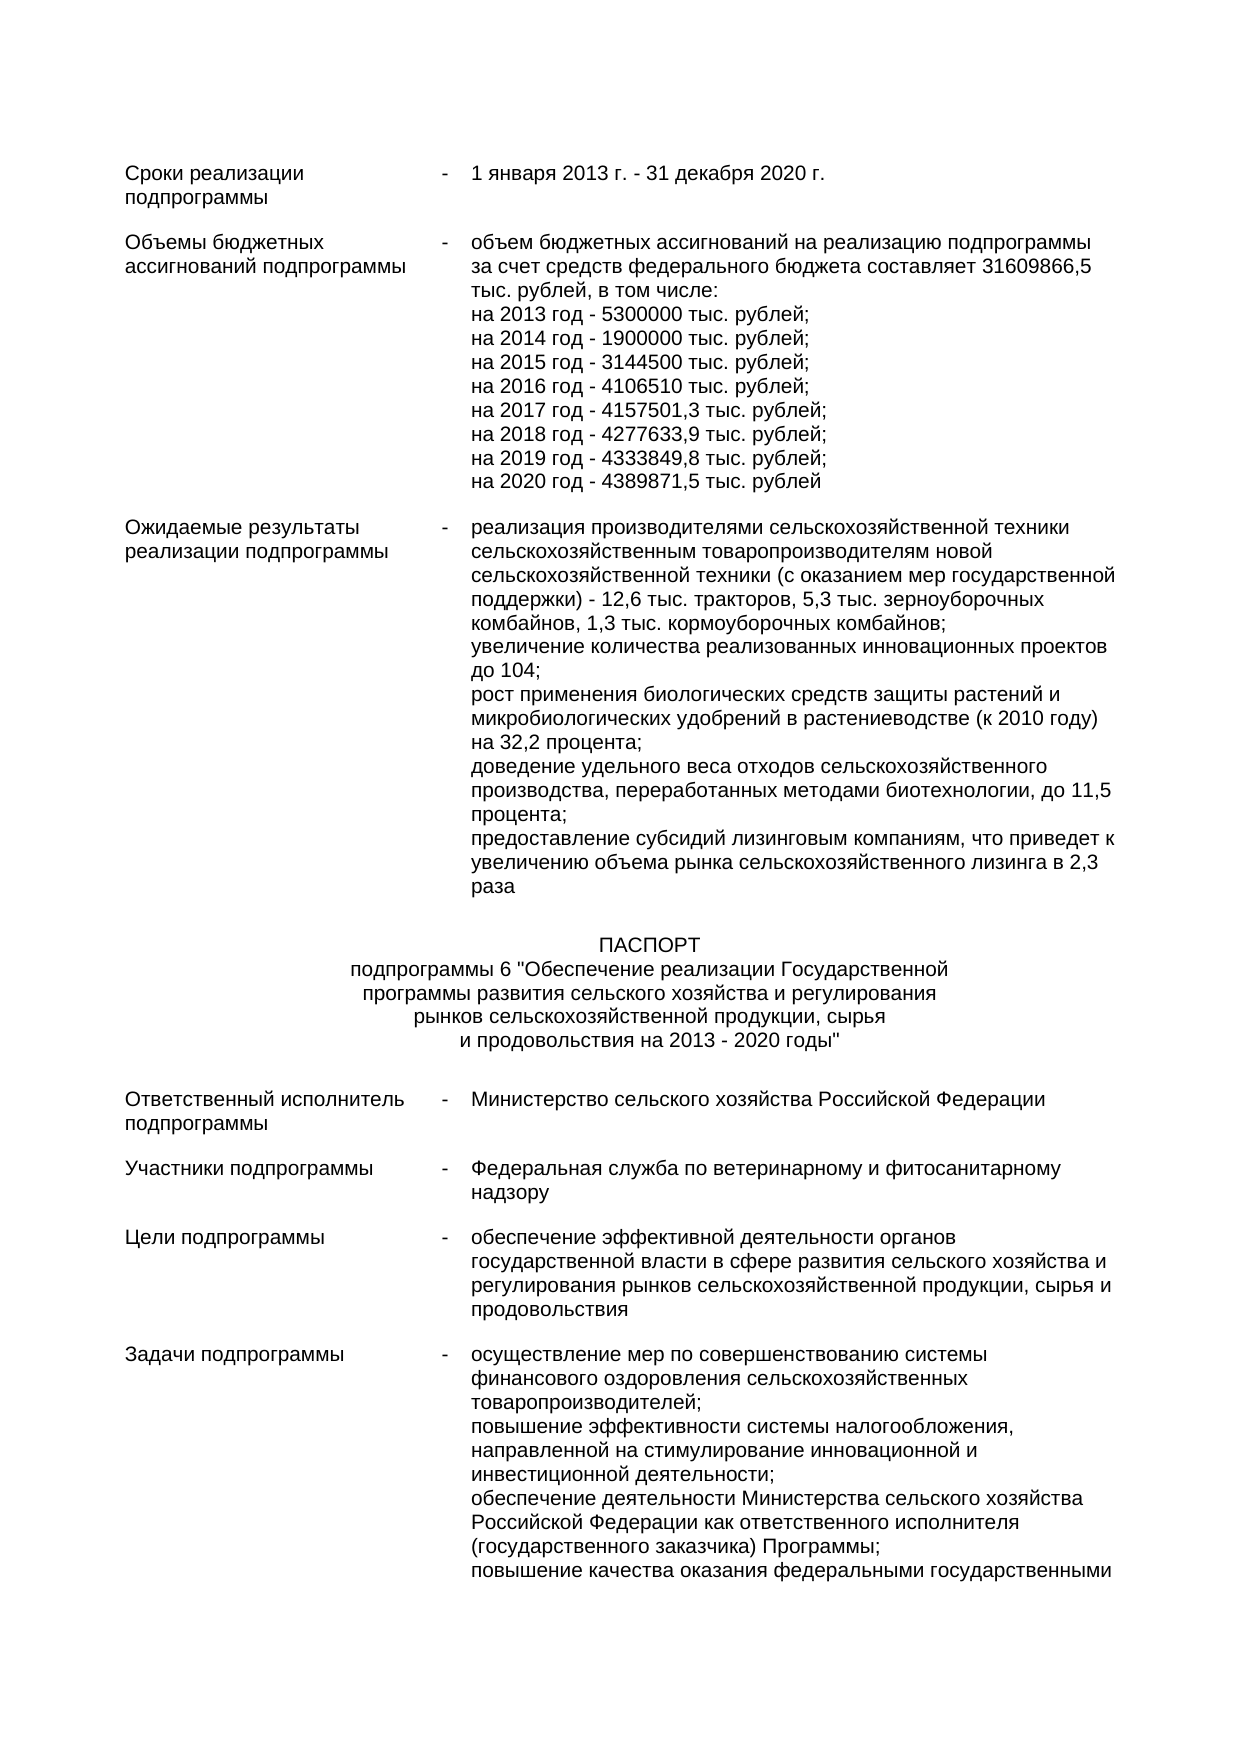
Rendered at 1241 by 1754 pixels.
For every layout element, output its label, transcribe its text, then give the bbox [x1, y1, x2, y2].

table_header - [435, 1076, 464, 1145]
table_cell Ожидаемые результаты реализации подпрограммы [118, 504, 435, 908]
table_header Министерство сельского хозяйства Российской Федерации [464, 1076, 1123, 1145]
table_cell Сроки реализации подпрограммы [118, 150, 435, 219]
table_cell - [435, 1332, 464, 1592]
table_cell - [435, 1145, 464, 1214]
table_cell Федеральная служба по ветеринарному и фитосанитарному надзору [464, 1145, 1123, 1214]
table_cell объем бюджетных ассигнований на реализацию подпрограммы за счет средств федерального бюджета составляет 31609866,5 тыс. рублей, в том числе: на 2013 год - 5300000 тыс. рублей; на 2014 год - 1900000 тыс. рублей; на 2015 год - 3144500 тыс. рублей; на 2016 год - 4106510 тыс. рублей; на 2017 год - 4157501,3 тыс. рублей; на 2018 год - 4277633,9 тыс. рублей; на 2019 год - 4333849,8 тыс. рублей; на 2020 год - 4389871,5 тыс. рублей [464, 219, 1123, 504]
text и продовольствия на 2013 - 2020 годы" [118, 1028, 1181, 1052]
table_cell - [435, 219, 464, 504]
table_cell 1 января 2013 г. - 31 декабря 2020 г. [464, 150, 1123, 219]
table_cell Объемы бюджетных ассигнований подпрограммы [118, 219, 435, 504]
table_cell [464, 1332, 1123, 1592]
table_cell обеспечение эффективной деятельности органов государственной власти в сфере развития сельского хозяйства и регулирования рынков сельскохозяйственной продукции, сырья и продовольствия [464, 1215, 1123, 1332]
table_cell реализация производителями сельскохозяйственной техники сельскохозяйственным товаропроизводителям новой сельскохозяйственной техники (с оказанием мер государственной поддержки) - 12,6 тыс. тракторов, 5,3 тыс. зерноуборочных комбайнов, 1,3 тыс. кормоуборочных комбайнов; увеличение количества реализованных инновационных проектов до 104; рост применения биологических средств защиты растений и микробиологических удобрений в растениеводстве (к 2010 году) на 32,2 процента; доведение удельного веса отходов сельскохозяйственного производства, переработанных методами биотехнологии, до 11,5 процента; предоставление субсидий лизинговым компаниям, что приведет к увеличению объема рынка сельскохозяйственного лизинга в 2,3 раза [464, 504, 1123, 908]
table_cell - [435, 150, 464, 219]
table_cell Задачи подпрограммы [118, 1332, 435, 1592]
table_cell - [435, 1215, 464, 1332]
table_header Ответственный исполнитель подпрограммы [118, 1076, 435, 1145]
table_cell - [435, 504, 464, 908]
table_cell Участники подпрограммы [118, 1145, 435, 1214]
table_cell Цели подпрограммы [118, 1215, 435, 1332]
text программы развития сельского хозяйства и регулирования [118, 980, 1181, 1004]
text ПАСПОРТ [118, 932, 1181, 956]
text рынков сельскохозяйственной продукции, сырья [118, 1004, 1181, 1028]
text подпрограммы 6 "Обеспечение реализации Государственной [118, 956, 1181, 980]
